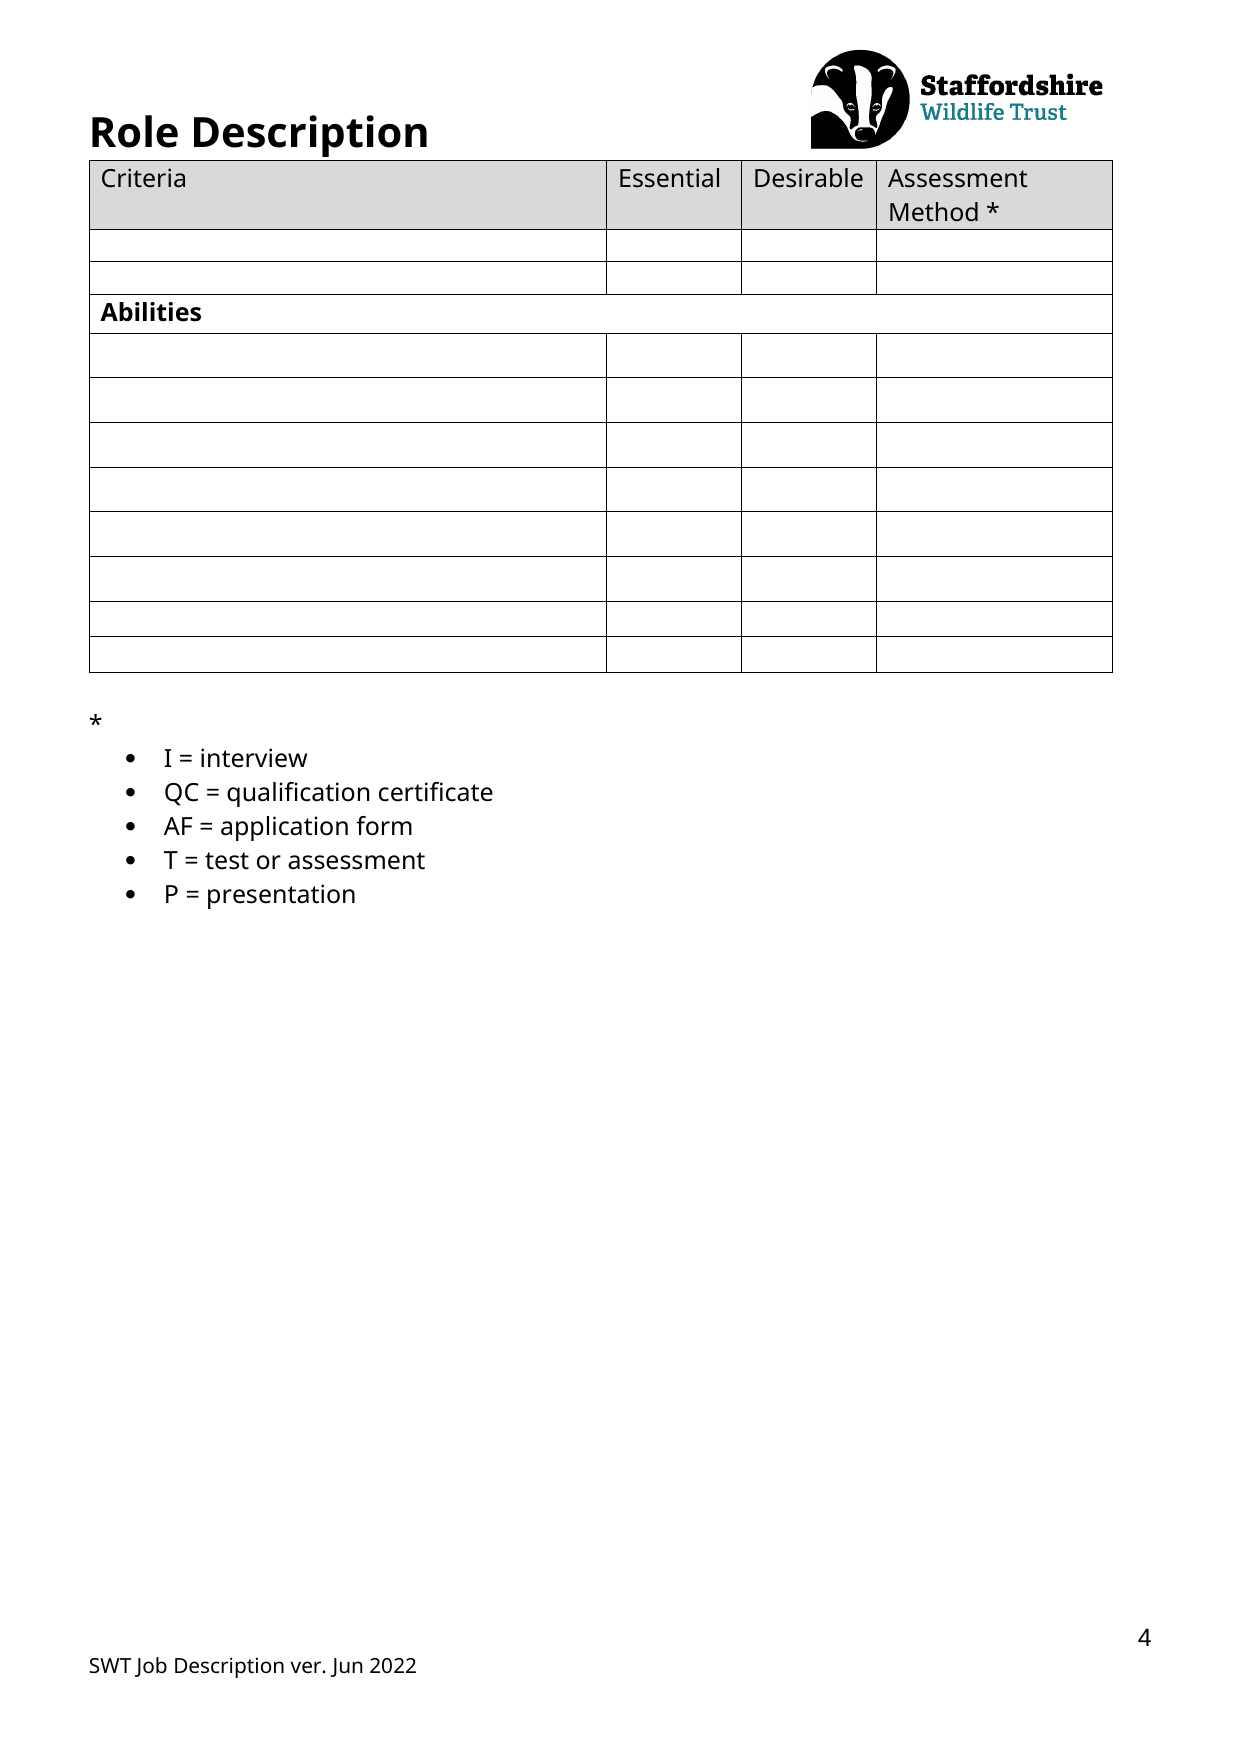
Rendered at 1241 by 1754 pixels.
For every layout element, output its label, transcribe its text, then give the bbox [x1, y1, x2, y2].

table_cell [90, 230, 606, 261]
table_cell [742, 378, 876, 422]
table_cell [742, 230, 876, 261]
table_header Assessment Method * [877, 161, 1112, 229]
table_cell [607, 334, 741, 377]
table_cell [607, 230, 741, 261]
table_cell [90, 334, 606, 377]
table_cell [607, 637, 741, 672]
table_cell [877, 468, 1112, 511]
list I = interview [126, 741, 1152, 775]
table_cell [742, 637, 876, 672]
table_cell [90, 378, 606, 422]
table_cell [607, 512, 741, 556]
table_cell [742, 262, 876, 293]
table_cell [877, 423, 1112, 467]
table_cell [90, 557, 606, 601]
list QC = qualification certificate [126, 775, 1152, 809]
table_cell [90, 468, 606, 511]
picture [802, 39, 1105, 160]
table_cell [90, 423, 606, 467]
table_cell [877, 378, 1112, 422]
table_header Essential [607, 161, 741, 229]
text * [89, 707, 1152, 741]
table_cell [90, 512, 606, 556]
table_cell [742, 602, 876, 636]
table_cell [90, 602, 606, 636]
table_cell [877, 512, 1112, 556]
table_cell [607, 557, 741, 601]
table_cell [877, 557, 1112, 601]
table_cell [742, 468, 876, 511]
table_cell [742, 334, 876, 377]
table_header Desirable [742, 161, 876, 229]
table_cell [877, 334, 1112, 377]
table_cell [742, 512, 876, 556]
table_cell [877, 602, 1112, 636]
list T = test or assessment [126, 843, 1152, 877]
table_cell [607, 602, 741, 636]
table_cell [877, 262, 1112, 293]
list P = presentation [126, 877, 1152, 911]
table_cell [607, 378, 741, 422]
table_cell Abilities [90, 295, 1112, 332]
table_cell [877, 637, 1112, 672]
table_cell [90, 262, 606, 293]
table_cell [742, 423, 876, 467]
table_cell [607, 262, 741, 293]
table_cell [742, 557, 876, 601]
table_cell [607, 468, 741, 511]
table_cell [90, 637, 606, 672]
table_cell [877, 230, 1112, 261]
list AF = application form [126, 809, 1152, 843]
table_header Criteria [90, 161, 606, 229]
table_cell [607, 423, 741, 467]
